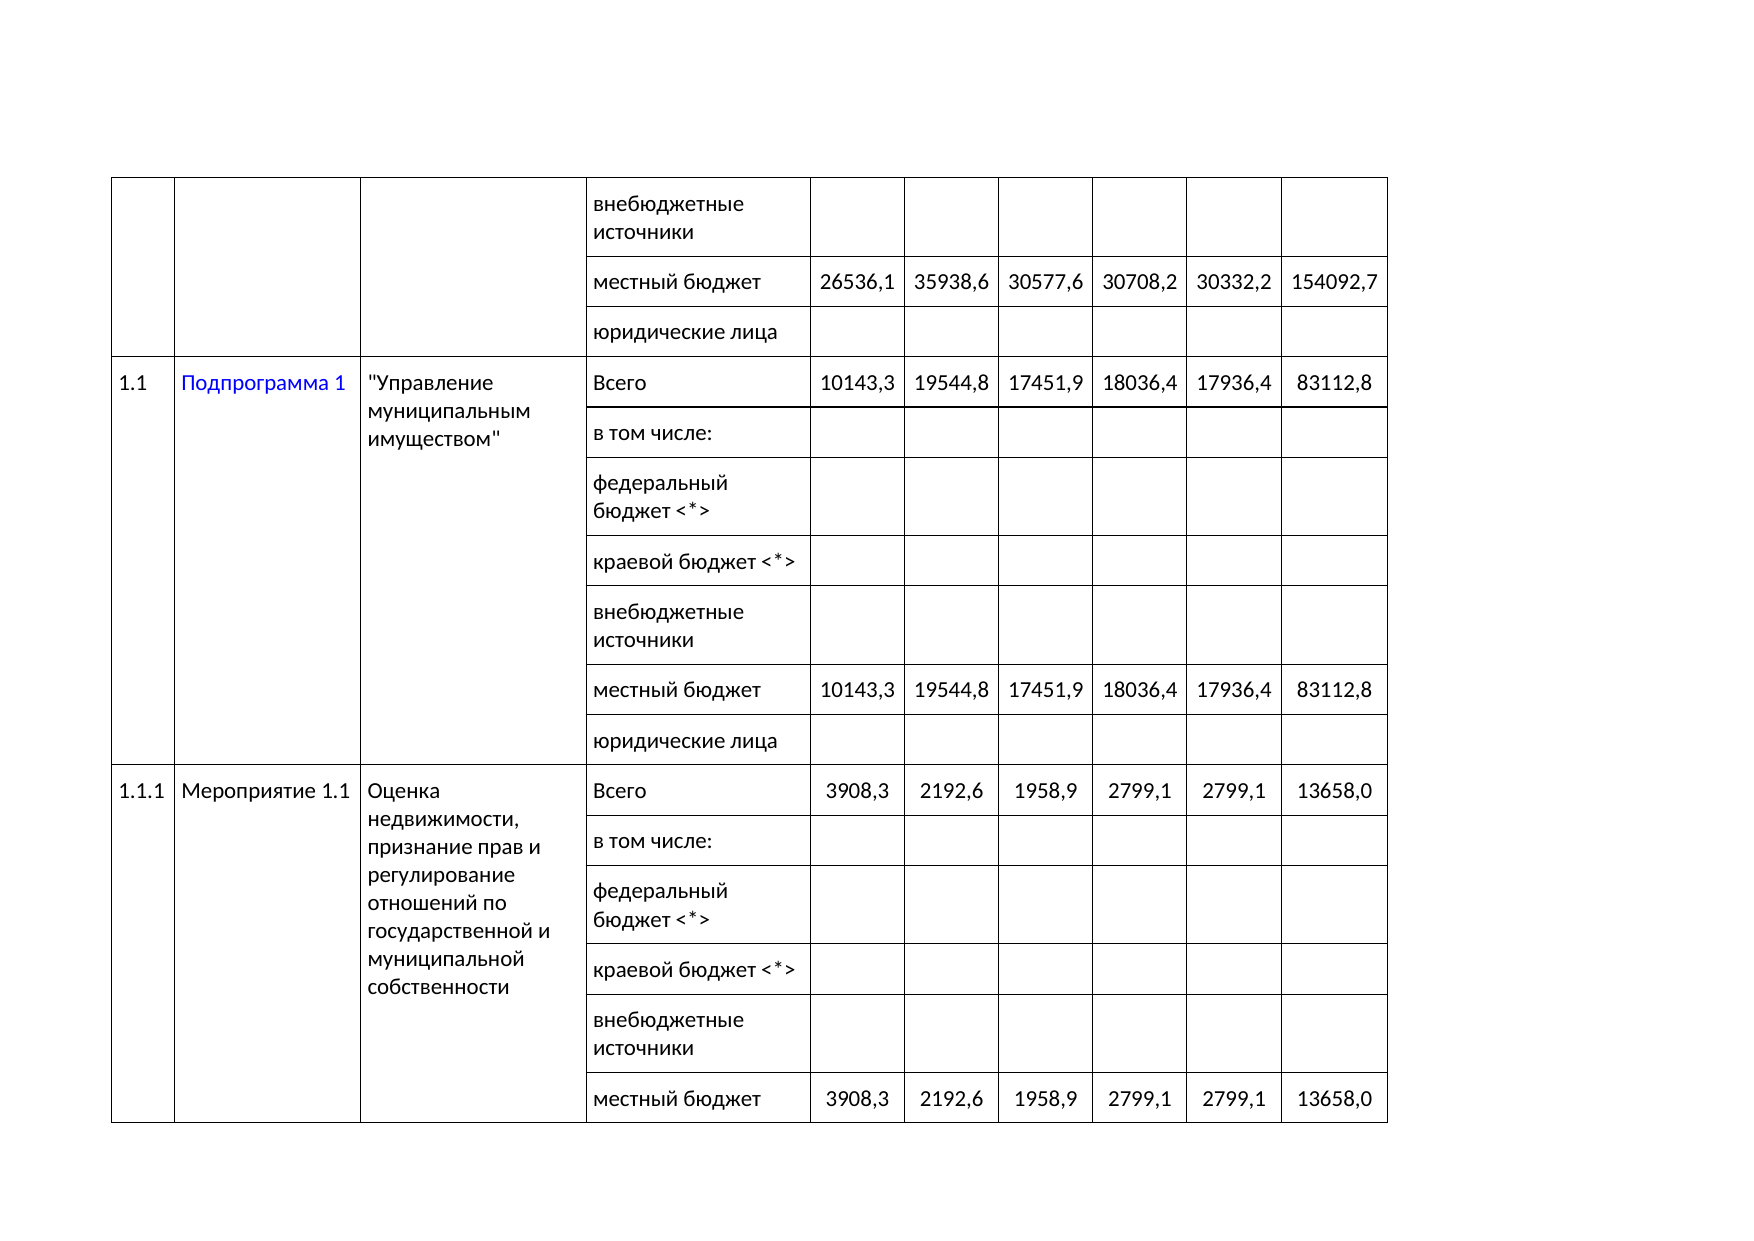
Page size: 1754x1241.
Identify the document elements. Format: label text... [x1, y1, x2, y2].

table_cell [1093, 408, 1186, 457]
table_cell [905, 816, 998, 865]
table_cell [811, 178, 904, 256]
table_cell 2799,1 [1093, 765, 1186, 815]
table_cell Всего [587, 357, 810, 406]
table_cell краевой бюджет <*> [587, 944, 810, 994]
table_cell в том числе: [587, 816, 810, 865]
table_cell 19544,8 [905, 357, 998, 406]
table_cell 83112,8 [1282, 357, 1387, 406]
table_cell 2192,6 [905, 1073, 998, 1122]
table_cell [1187, 586, 1281, 664]
table_cell [905, 178, 998, 256]
table_cell федеральный бюджет <*> [587, 458, 810, 535]
table_cell "Управление муниципальным имуществом" [361, 357, 586, 764]
table_cell 17451,9 [999, 665, 1092, 714]
table_cell [1187, 536, 1281, 585]
table_cell 3908,3 [811, 765, 904, 815]
table_cell [811, 866, 904, 943]
table_cell [1282, 408, 1387, 457]
table_cell юридические лица [587, 715, 810, 764]
table_cell 10143,3 [811, 357, 904, 406]
table_cell [1093, 536, 1186, 585]
table_cell [999, 307, 1092, 356]
table_cell краевой бюджет <*> [587, 536, 810, 585]
table_cell 2799,1 [1093, 1073, 1186, 1122]
table_cell [1282, 458, 1387, 535]
table_cell [1187, 408, 1281, 457]
table_cell [811, 995, 904, 1072]
table_cell юридические лица [587, 307, 810, 356]
table_cell [811, 586, 904, 664]
table_cell [811, 944, 904, 994]
table_cell [811, 458, 904, 535]
table_cell [1282, 586, 1387, 664]
table_cell [1282, 816, 1387, 865]
table_cell [999, 458, 1092, 535]
table_cell [1093, 816, 1186, 865]
table_cell Мероприятие 1.1 [175, 765, 360, 1122]
table_cell [811, 715, 904, 764]
table_cell 26536,1 [811, 257, 904, 306]
table_cell 2192,6 [905, 765, 998, 815]
table_cell [1093, 178, 1186, 256]
table_cell 83112,8 [1282, 665, 1387, 714]
table_cell [811, 536, 904, 585]
table_cell [1282, 178, 1387, 256]
table_cell федеральный бюджет <*> [587, 866, 810, 943]
table_cell [905, 995, 998, 1072]
table_cell [1187, 866, 1281, 943]
table_cell 2799,1 [1187, 765, 1281, 815]
table_cell 13658,0 [1282, 1073, 1387, 1122]
table_cell [999, 178, 1092, 256]
table_cell внебюджетные источники [587, 586, 810, 664]
table_cell [1187, 458, 1281, 535]
table_cell [905, 715, 998, 764]
table_cell [905, 866, 998, 943]
table_cell местный бюджет [587, 665, 810, 714]
table_cell [905, 536, 998, 585]
table_cell [999, 866, 1092, 943]
table_cell 35938,6 [905, 257, 998, 306]
table_cell 30577,6 [999, 257, 1092, 306]
table_cell [905, 586, 998, 664]
table_cell Подпрограмма 1 [175, 357, 360, 764]
table_cell 18036,4 [1093, 665, 1186, 714]
table_cell 30332,2 [1187, 257, 1281, 306]
table_cell [1282, 715, 1387, 764]
table_cell [1282, 307, 1387, 356]
table_cell внебюджетные источники [587, 178, 810, 256]
table_cell [811, 307, 904, 356]
table_cell [1093, 307, 1186, 356]
table_cell [999, 816, 1092, 865]
table_cell местный бюджет [587, 257, 810, 306]
table_cell [1187, 995, 1281, 1072]
table_cell [811, 816, 904, 865]
table_cell 1958,9 [999, 1073, 1092, 1122]
table_cell Оценка недвижимости, признание прав и регулирование отношений по государственной и муниципальной собственности [361, 765, 586, 1122]
table_cell [1282, 536, 1387, 585]
table_cell в том числе: [587, 408, 810, 457]
table_cell 1958,9 [999, 765, 1092, 815]
table_cell [811, 408, 904, 457]
table_cell [1093, 715, 1186, 764]
table_cell [905, 944, 998, 994]
table_cell 17936,4 [1187, 357, 1281, 406]
table_cell [1187, 816, 1281, 865]
table_cell [1282, 866, 1387, 943]
table_cell [999, 944, 1092, 994]
table_cell внебюджетные источники [587, 995, 810, 1072]
table_cell 18036,4 [1093, 357, 1186, 406]
table_cell [999, 536, 1092, 585]
table_cell 17936,4 [1187, 665, 1281, 714]
table_cell 1.1 [112, 357, 174, 764]
table_cell [1282, 944, 1387, 994]
table_cell 1.1.1 [112, 765, 174, 1122]
table_cell [1187, 715, 1281, 764]
table_cell [999, 715, 1092, 764]
table_cell [905, 458, 998, 535]
table_cell [1093, 866, 1186, 943]
table_cell [999, 408, 1092, 457]
table_cell [1187, 178, 1281, 256]
table_cell 10143,3 [811, 665, 904, 714]
table_cell 30708,2 [1093, 257, 1186, 306]
table_cell [1282, 995, 1387, 1072]
table_cell [1093, 586, 1186, 664]
table_cell [905, 408, 998, 457]
table_cell [1093, 995, 1186, 1072]
table_cell 17451,9 [999, 357, 1092, 406]
table_cell 13658,0 [1282, 765, 1387, 815]
table_cell [1093, 458, 1186, 535]
table_cell местный бюджет [587, 1073, 810, 1122]
table_cell [1093, 944, 1186, 994]
table_cell 2799,1 [1187, 1073, 1281, 1122]
table_cell Всего [587, 765, 810, 815]
table_cell 3908,3 [811, 1073, 904, 1122]
table_cell 154092,7 [1282, 257, 1387, 306]
table_cell [999, 995, 1092, 1072]
table_cell [905, 307, 998, 356]
table_cell [1187, 944, 1281, 994]
table_cell 19544,8 [905, 665, 998, 714]
table_cell [1187, 307, 1281, 356]
table_cell [999, 586, 1092, 664]
